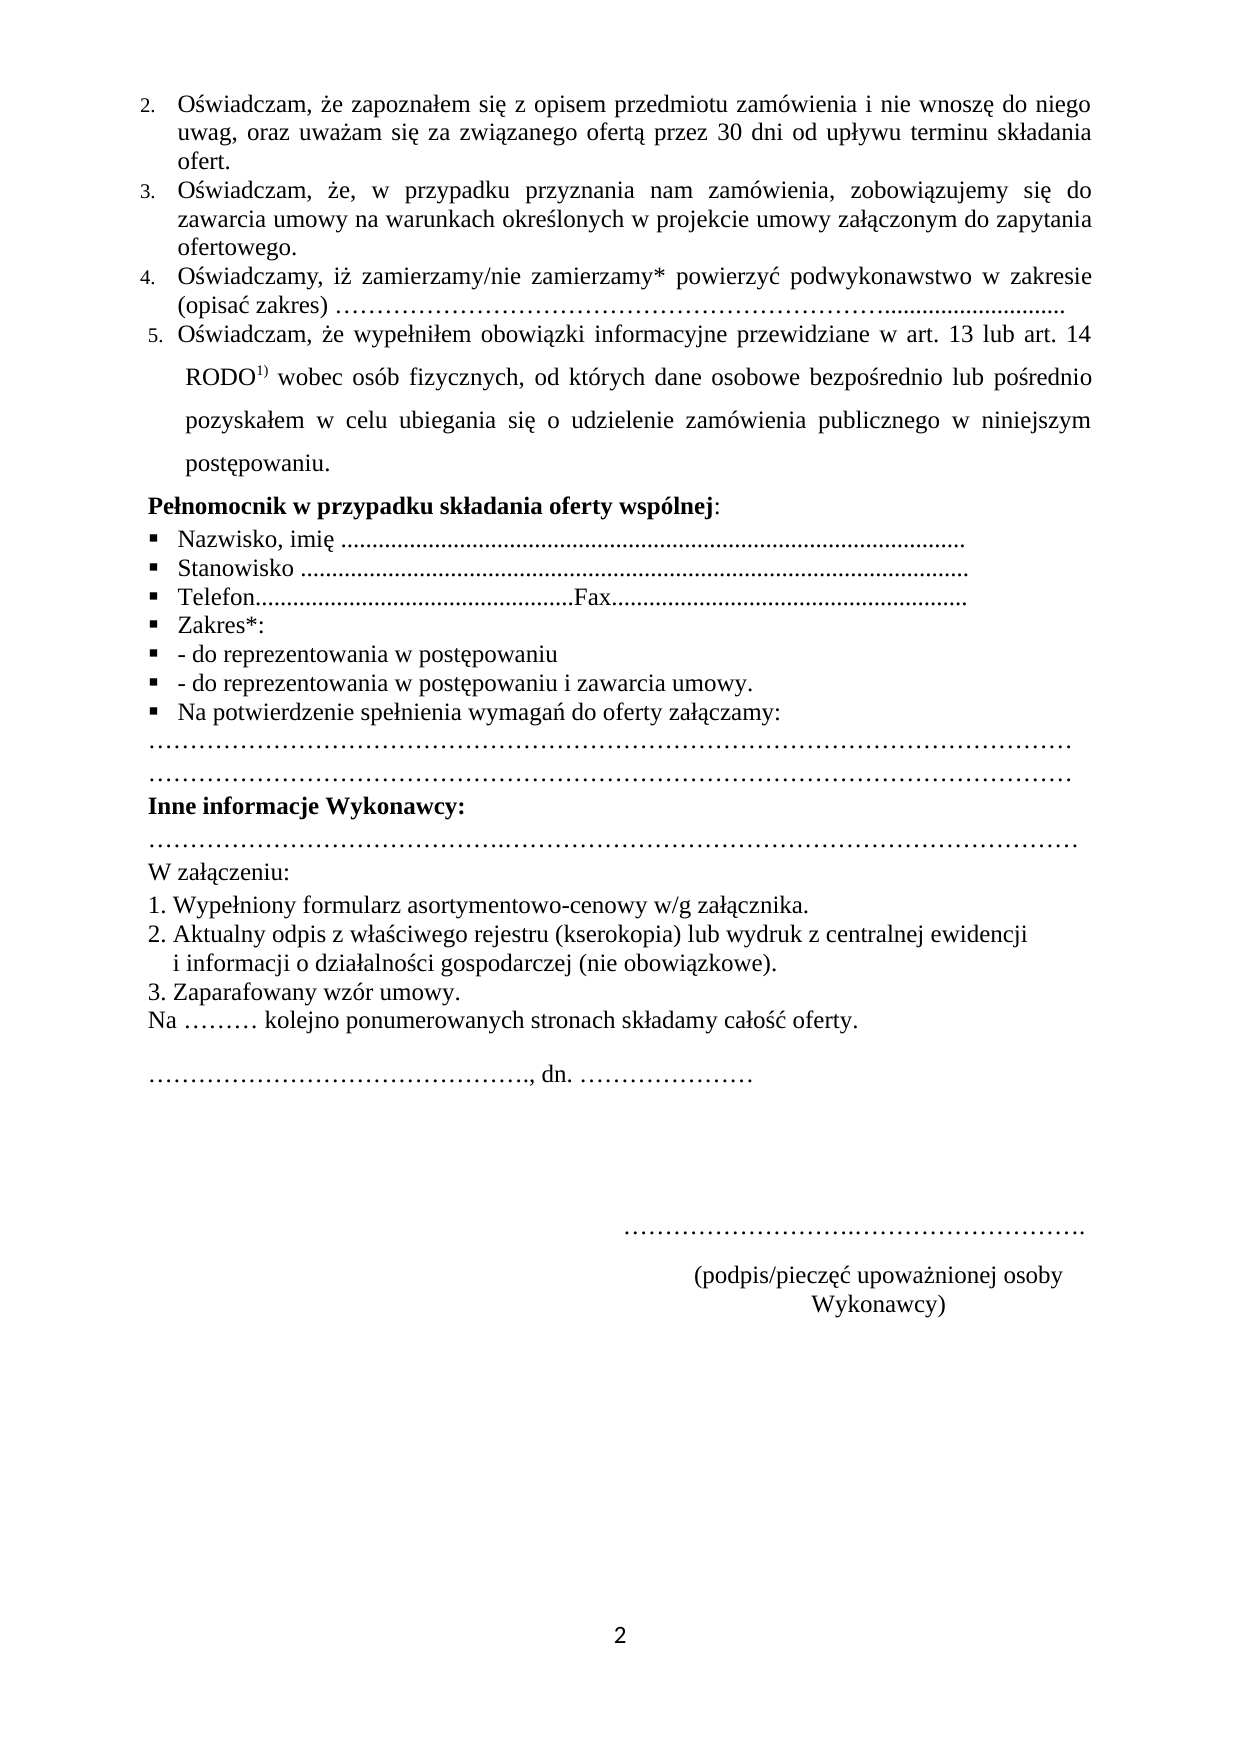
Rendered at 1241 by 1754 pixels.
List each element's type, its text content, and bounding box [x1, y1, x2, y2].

list Oświadczam, że, w przypadku przyznania nam zamówienia, zobowiązujemy się do zawarcia umowy na warunkach określonych w projekcie umowy załączonym do zapytania ofertowego. [140, 175, 1092, 261]
list Nazwisko, imię .................................................................................................... [148, 524, 1092, 553]
text 1. Wypełniony formularz asortymentowo-cenowy w/g załącznika. [148, 891, 1092, 919]
text …………………………………………………………………………………………………………………………………………………………………………………………………… [148, 725, 1092, 787]
list Oświadczam, że zapoznałem się z opisem przedmiotu zamówienia i nie wnoszę do niego uwag, oraz uważam się za związanego ofertą przez 30 dni od upływu terminu składania ofert. [140, 89, 1092, 175]
text ………………………………………., dn. ………………… [148, 1059, 1092, 1088]
text ……………………….………………………. [148, 1211, 1092, 1240]
list - do reprezentowania w postępowaniu [148, 639, 1092, 668]
list Zakres*: [148, 610, 1092, 639]
text i informacji o działalności gospodarczej (nie obowiązkowe). [148, 948, 1092, 977]
text Pełnomocnik w przypadku składania oferty wspólnej: [148, 491, 1092, 520]
list Stanowisko ........................................................................................................... [148, 553, 1092, 582]
text Inne informacje Wykonawcy: [148, 791, 1092, 820]
list - do reprezentowania w postępowaniu i zawarcia umowy. [148, 668, 1092, 697]
list Telefon...................................................Fax......................................................... [148, 582, 1092, 610]
text (podpis/pieczęć upoważnionej osoby Wykonawcy) [665, 1261, 1092, 1318]
text …………………………………….…………………………………………………………… [148, 824, 1092, 853]
text Na ……… kolejno ponumerowanych stronach składamy całość oferty. [148, 1006, 1092, 1034]
list Oświadczamy, iż zamierzamy/nie zamierzamy* powierzyć podwykonawstwo w zakresie (opisać zakres) …………………………………………………………............................. [140, 261, 1092, 319]
text 3. Zaparafowany wzór umowy. [148, 977, 1092, 1006]
text 2. Aktualny odpis z właściwego rejestru (kserokopia) lub wydruk z centralnej ewidencji [148, 919, 1092, 948]
text W załączeniu: [148, 857, 1092, 886]
list Na potwierdzenie spełnienia wymagań do oferty załączamy: [148, 697, 1092, 725]
list Oświadczam, że wypełniłem obowiązki informacyjne przewidziane w art. 13 lub art. 14 RODO1) wobec osób fizycznych, od których dane osobowe bezpośrednio lub pośrednio pozyskałem w celu ubiegania się o udzielenie zamówienia publicznego w niniejszym postępowaniu. [148, 319, 1092, 477]
